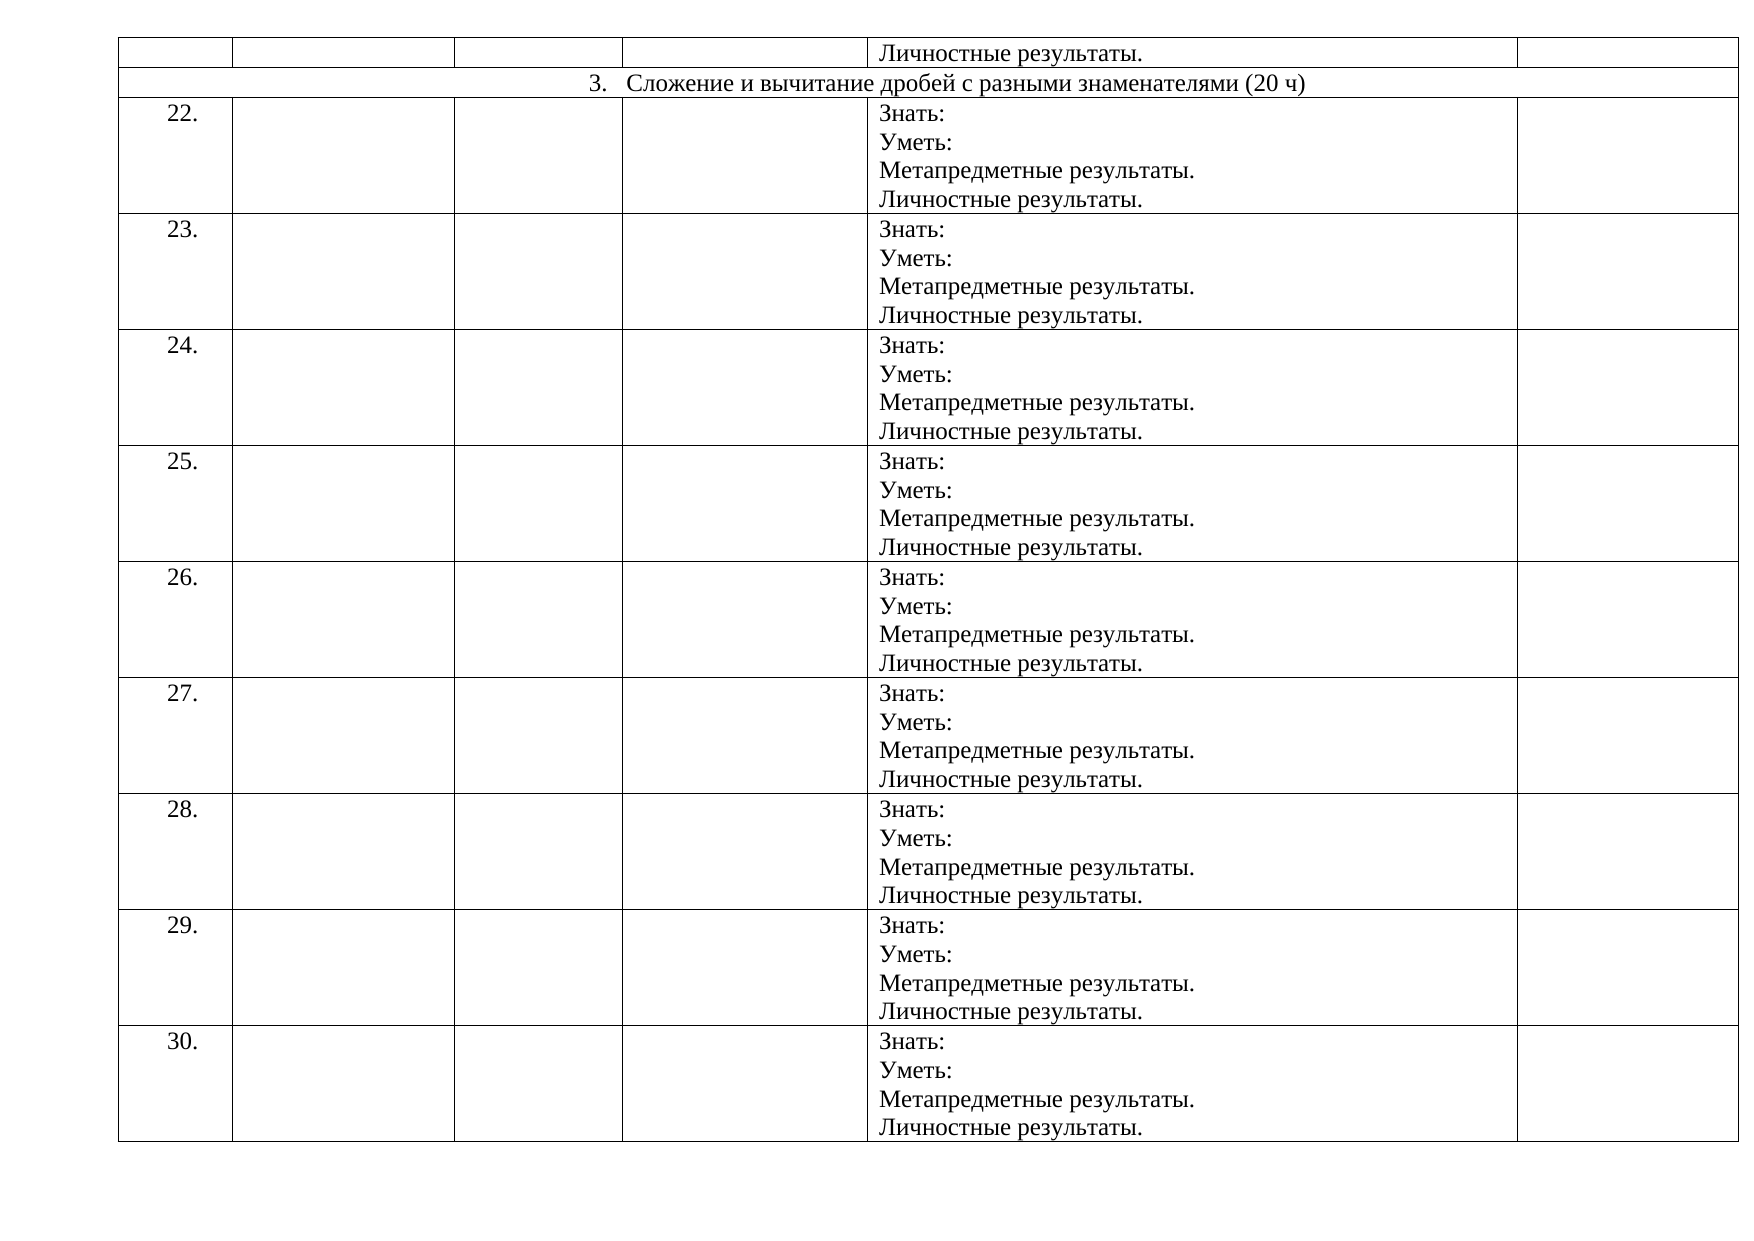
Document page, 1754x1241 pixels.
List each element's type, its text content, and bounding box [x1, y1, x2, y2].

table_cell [868, 330, 1517, 445]
table_cell [455, 562, 622, 677]
table_cell [455, 794, 622, 909]
table_cell [455, 678, 622, 793]
table_cell [233, 38, 454, 67]
table_cell [455, 214, 622, 329]
table_cell [623, 98, 867, 213]
table_cell [119, 214, 232, 329]
table_cell [1518, 910, 1738, 1025]
table_cell [1518, 562, 1738, 677]
table_cell [1518, 794, 1738, 909]
table_cell [119, 678, 232, 793]
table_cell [868, 214, 1517, 329]
table_cell [455, 446, 622, 561]
table_cell Знать: Уметь: Метапредметные результаты. Личностные результаты. [868, 562, 1517, 677]
table_cell [233, 678, 454, 793]
table_cell [455, 330, 622, 445]
table_cell [1518, 678, 1738, 793]
table_cell [623, 910, 867, 1025]
table_cell [119, 1026, 232, 1141]
table_cell [233, 98, 454, 213]
table_cell [623, 794, 867, 909]
table_cell [455, 1026, 622, 1141]
table_cell [623, 38, 867, 67]
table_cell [868, 1026, 1517, 1141]
table_cell [623, 1026, 867, 1141]
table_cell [868, 98, 1517, 213]
table_cell [119, 330, 232, 445]
table_cell [623, 446, 867, 561]
table_cell [119, 910, 232, 1025]
table_cell [455, 98, 622, 213]
table_cell Сложение и вычитание дробей с разными знаменателями (20 ч) [119, 68, 1738, 97]
table_cell [119, 562, 232, 677]
table_cell [119, 446, 232, 561]
table_cell Знать: Уметь: Метапредметные результаты. Личностные результаты. [868, 678, 1517, 793]
table_cell [623, 562, 867, 677]
table_cell [119, 38, 232, 67]
table_cell [233, 330, 454, 445]
table_cell [233, 562, 454, 677]
table_cell [455, 38, 622, 67]
table_cell [623, 678, 867, 793]
table_cell [623, 330, 867, 445]
table_cell [233, 214, 454, 329]
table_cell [868, 38, 1517, 67]
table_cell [868, 794, 1517, 909]
table_cell [233, 446, 454, 561]
table_cell [1518, 1026, 1738, 1141]
table_cell [1518, 214, 1738, 329]
table_cell [119, 98, 232, 213]
table_cell Знать: Уметь: Метапредметные результаты. Личностные результаты. [868, 446, 1517, 561]
table_cell [233, 1026, 454, 1141]
table_cell [1518, 38, 1738, 67]
table_cell [455, 910, 622, 1025]
table_cell [623, 214, 867, 329]
table_cell [119, 794, 232, 909]
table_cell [868, 910, 1517, 1025]
table_cell [233, 910, 454, 1025]
table_cell [1518, 446, 1738, 561]
table_cell [1518, 330, 1738, 445]
table_cell [1518, 98, 1738, 213]
table_cell [233, 794, 454, 909]
